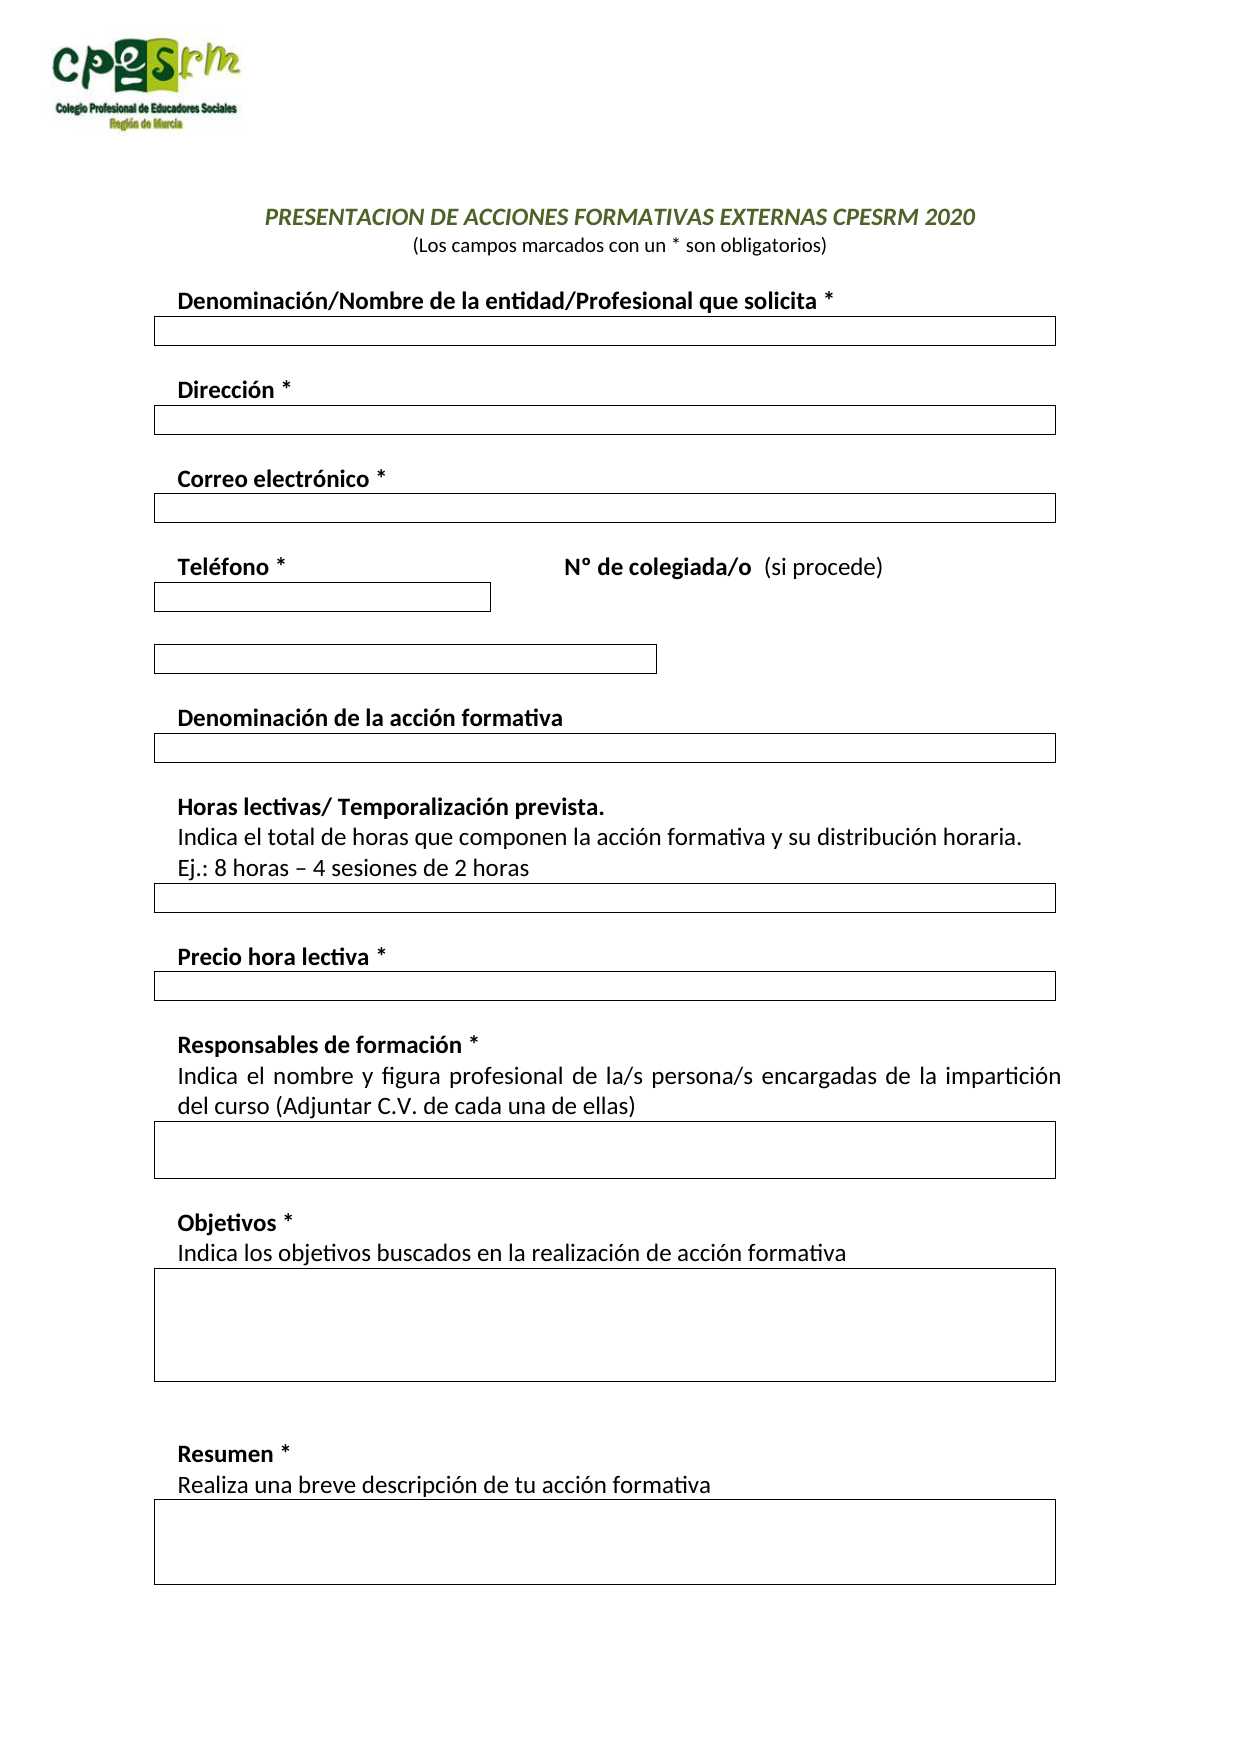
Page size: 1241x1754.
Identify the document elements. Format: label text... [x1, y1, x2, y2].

text Indica el total de horas que componen la acción formativa y su distribución horaria. [177, 821, 1063, 852]
text Indica los objetivos buscados en la realización de acción formativa [177, 1237, 1063, 1268]
text Objetivos * [177, 1207, 1063, 1237]
text PRESENTACION DE ACCIONES FORMATIVAS EXTERNAS CPESRM 2020 [177, 201, 1063, 232]
text Denominación de la acción formativa [177, 702, 1063, 733]
table_header [155, 1500, 1055, 1584]
table_header [155, 583, 490, 611]
text Denominación/Nombre de la entidad/Profesional que solicita * [177, 285, 1063, 316]
text Precio hora lectiva * [177, 941, 1063, 971]
table_header [155, 494, 1055, 522]
table_header [155, 317, 1055, 345]
table_header [155, 972, 1055, 1000]
text Horas lectivas/ Temporalización prevista. [177, 791, 1063, 821]
text Resumen * [177, 1438, 1063, 1469]
text Realiza una breve descripción de tu acción formativa [177, 1469, 1063, 1499]
text Ej.: 8 horas – 4 sesiones de 2 horas [177, 852, 1063, 882]
table_header [155, 1122, 1055, 1178]
picture [43, 29, 249, 136]
table_header [155, 406, 1055, 434]
text Teléfono * Nº de colegiada/o (si procede) [177, 551, 1063, 582]
text Correo electrónico * [177, 463, 1063, 493]
text Indica el nombre y figura profesional de la/s persona/s encargadas de la impartición del curso (Adjuntar C.V. de cada una de ellas) [177, 1060, 1063, 1121]
table_header [155, 1269, 1055, 1381]
text (Los campos marcados con un * son obligatorios) [177, 232, 1063, 257]
text Dirección * [177, 374, 1063, 404]
table_header [155, 884, 1055, 912]
text Responsables de formación * [177, 1029, 1063, 1060]
table_header [155, 734, 1055, 762]
table_header [155, 645, 656, 673]
